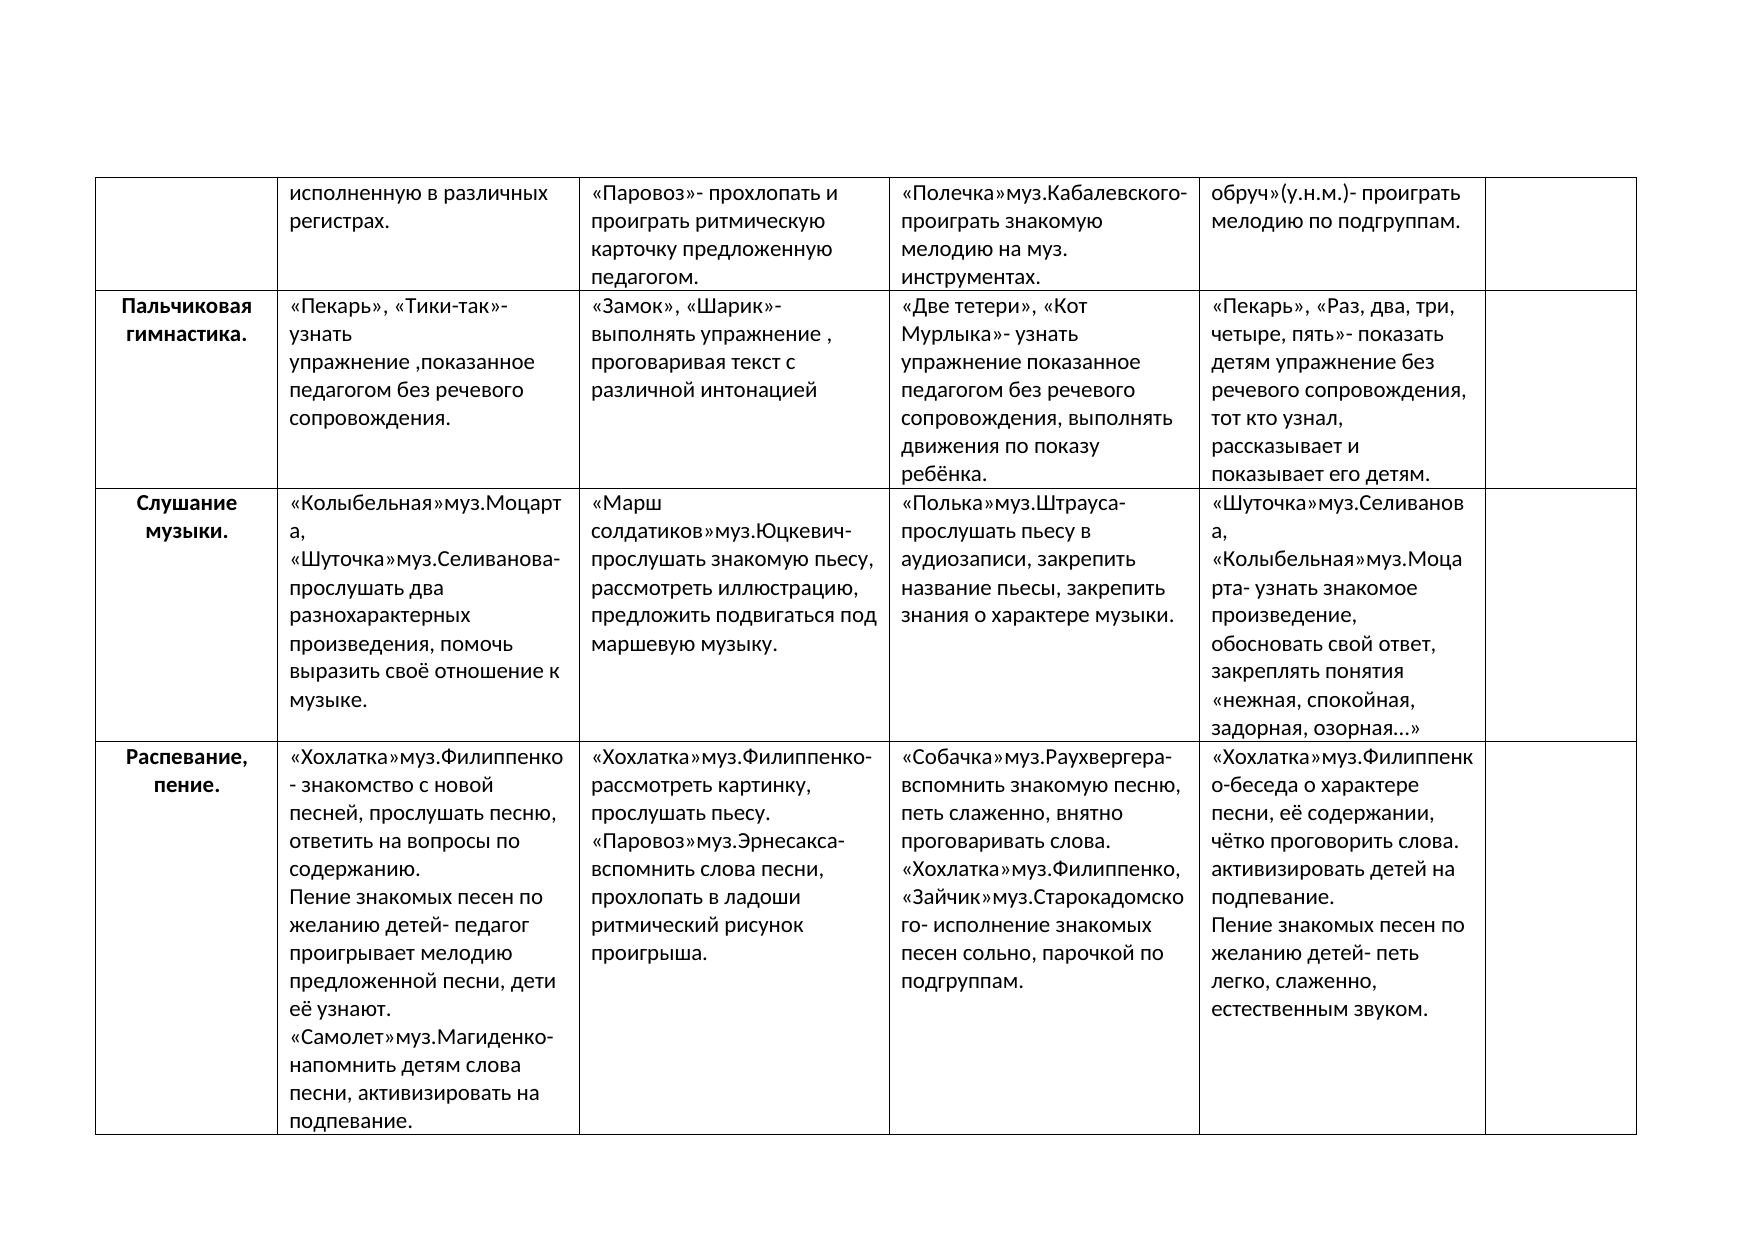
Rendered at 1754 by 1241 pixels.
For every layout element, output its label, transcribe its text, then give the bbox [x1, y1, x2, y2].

table_cell «Колыбельная»муз.Моцарта, «Шуточка»муз.Селиванова- прослушать два разнохарактерных произведения, помочь выразить своё отношение к музыке. [278, 489, 579, 741]
table_cell «Собачка»муз.Раухвергера- вспомнить знакомую песню, петь слаженно, внятно проговаривать слова. «Хохлатка»муз.Филиппенко, «Зайчик»муз.Старокадомского- исполнение знакомых песен сольно, парочкой по подгруппам. [890, 742, 1199, 1134]
table_cell «Замок», «Шарик»-выполнять упражнение , проговаривая текст с различной интонацией [580, 291, 889, 487]
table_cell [1200, 178, 1485, 290]
table_cell «Две тетери», «Кот Мурлыка»- узнать упражнение показанное педагогом без речевого сопровождения, выполнять движения по показу ребёнка. [890, 291, 1199, 487]
table_cell Пальчиковая гимнастика. [96, 291, 277, 487]
table_cell [1486, 489, 1636, 741]
table_cell [1486, 742, 1636, 1134]
table_cell «Пекарь», «Тики-так»- узнать упражнение ,показанное педагогом без речевого сопровождения. [278, 291, 579, 487]
table_cell [1486, 291, 1636, 487]
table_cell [890, 178, 1199, 290]
table_cell «Шуточка»муз.Селиванова, «Колыбельная»муз.Моцарта- узнать знакомое произведение, обосновать свой ответ, закреплять понятия «нежная, спокойная, задорная, озорная…» [1200, 489, 1485, 741]
table_cell «Хохлатка»муз.Филиппенко-беседа о характере песни, её содержании, чётко проговорить слова. активизировать детей на подпевание. Пение знакомых песен по желанию детей- петь легко, слаженно, естественным звуком. [1200, 742, 1485, 1134]
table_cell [580, 178, 889, 290]
table_cell «Хохлатка»муз.Филиппенко- знакомство с новой песней, прослушать песню, ответить на вопросы по содержанию. Пение знакомых песен по желанию детей- педагог проигрывает мелодию предложенной песни, дети её узнают. «Самолет»муз.Магиденко- напомнить детям слова песни, активизировать на подпевание. [278, 742, 579, 1134]
table_cell [1486, 178, 1636, 290]
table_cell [278, 178, 579, 290]
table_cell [96, 178, 277, 290]
table_cell «Пекарь», «Раз, два, три, четыре, пять»- показать детям упражнение без речевого сопровождения, тот кто узнал, рассказывает и показывает его детям. [1200, 291, 1485, 487]
table_cell Слушание музыки. [96, 489, 277, 741]
table_cell «Марш солдатиков»муз.Юцкевич- прослушать знакомую пьесу, рассмотреть иллюстрацию, предложить подвигаться под маршевую музыку. [580, 489, 889, 741]
table_cell «Хохлатка»муз.Филиппенко- рассмотреть картинку, прослушать пьесу. «Паровоз»муз.Эрнесакса- вспомнить слова песни, прохлопать в ладоши ритмический рисунок проигрыша. [580, 742, 889, 1134]
table_cell Распевание, пение. [96, 742, 277, 1134]
table_cell «Полька»муз.Штрауса-прослушать пьесу в аудиозаписи, закрепить название пьесы, закрепить знания о характере музыки. [890, 489, 1199, 741]
